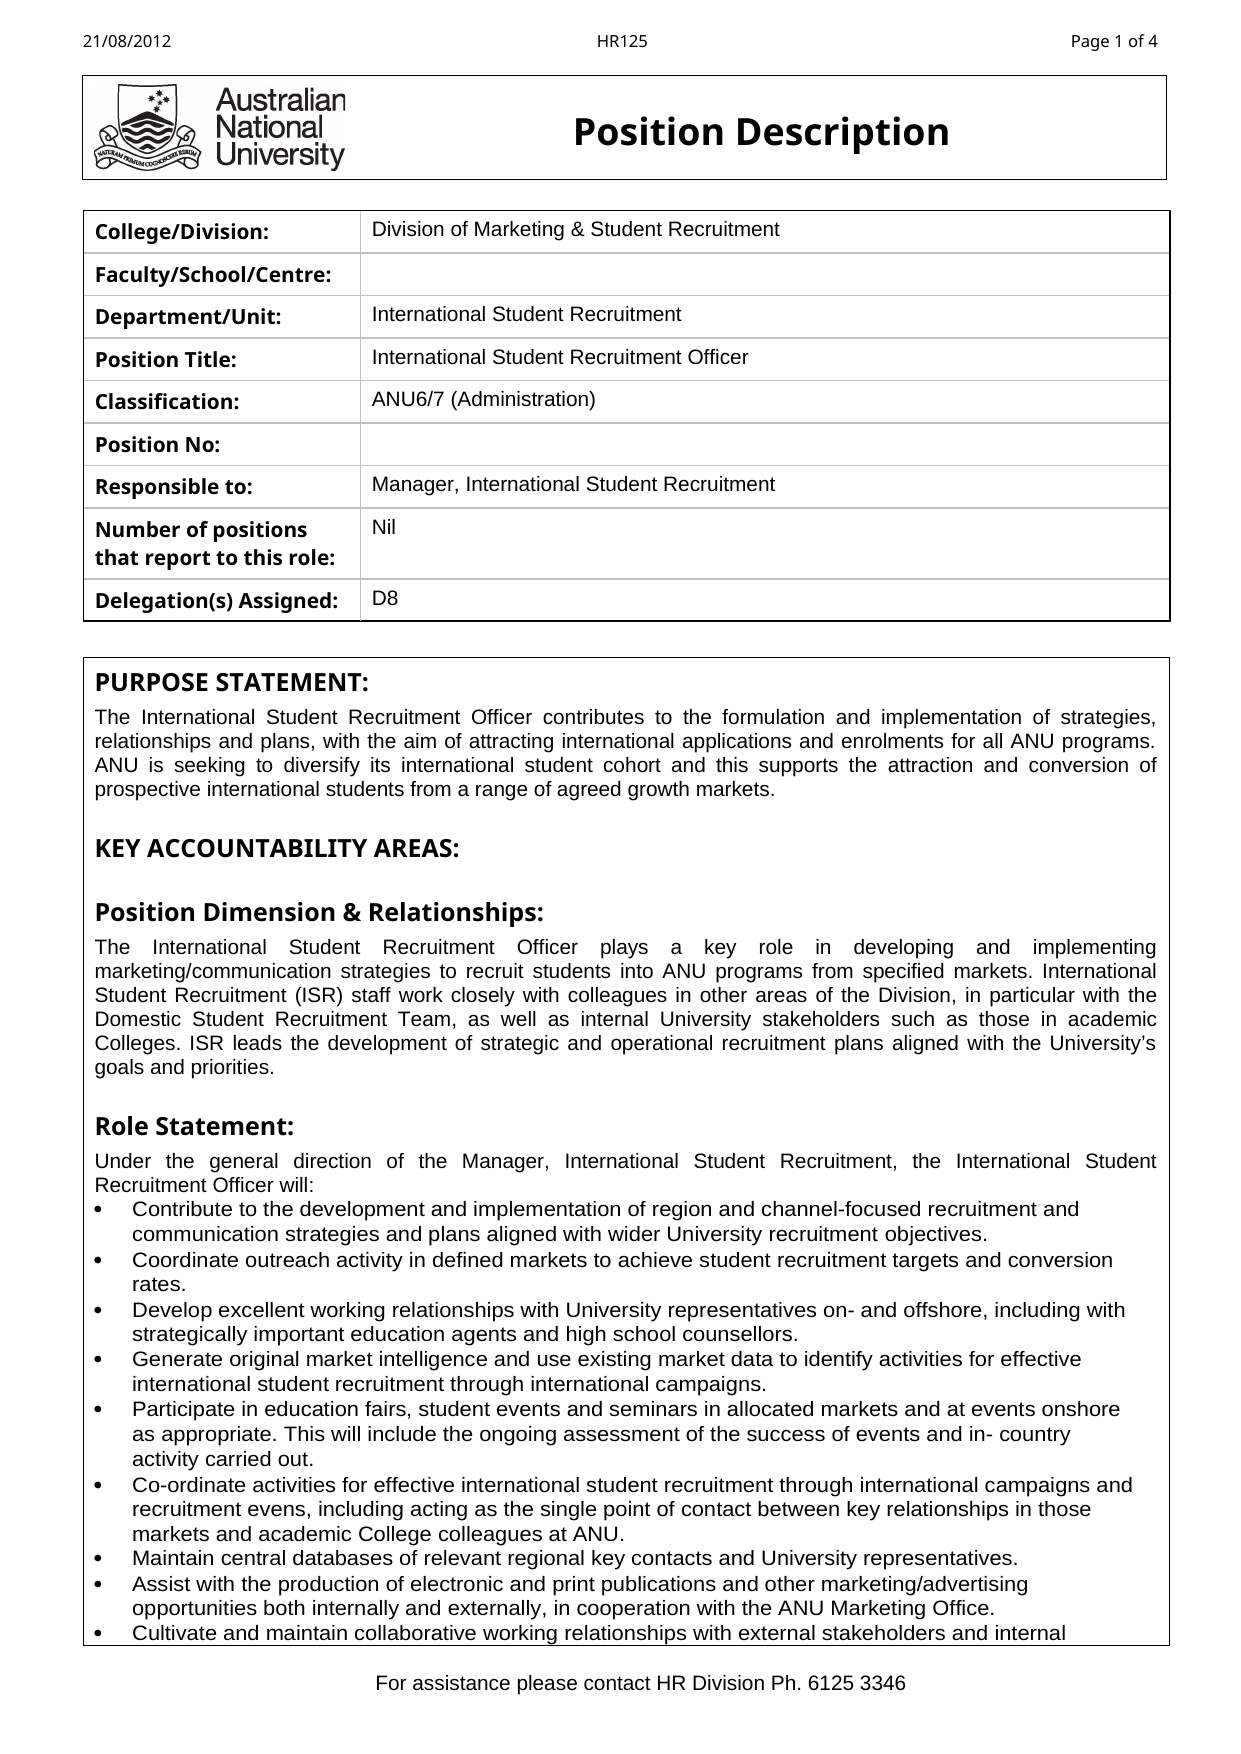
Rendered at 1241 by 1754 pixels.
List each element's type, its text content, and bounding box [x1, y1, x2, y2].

table_cell Nil [361, 509, 1169, 578]
table_cell Responsible to: [84, 466, 360, 507]
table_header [84, 658, 1169, 1644]
table_cell Delegation(s) Assigned: [84, 580, 360, 620]
table_cell [361, 254, 1169, 294]
table_cell Position Title: [84, 339, 360, 379]
table_cell [361, 424, 1169, 464]
table_cell Position No: [84, 424, 360, 464]
table_cell International Student Recruitment [361, 296, 1169, 337]
table_cell Department/Unit: [84, 296, 360, 337]
table_cell D8 [361, 580, 1169, 620]
table_cell Faculty/School/Centre: [84, 254, 360, 294]
table_cell Classification: [84, 381, 360, 422]
table_header [83, 76, 356, 179]
picture [93, 84, 346, 171]
table_header College/Division: [84, 211, 360, 252]
table_cell ANU6/7 (Administration) [361, 381, 1169, 422]
table_cell Number of positions that report to this role: [84, 509, 360, 578]
table_header Division of Marketing & Student Recruitment [361, 211, 1169, 252]
table_header Position Description [356, 76, 1166, 179]
table_cell International Student Recruitment Officer [361, 339, 1169, 379]
table_cell Manager, International Student Recruitment [361, 466, 1169, 507]
